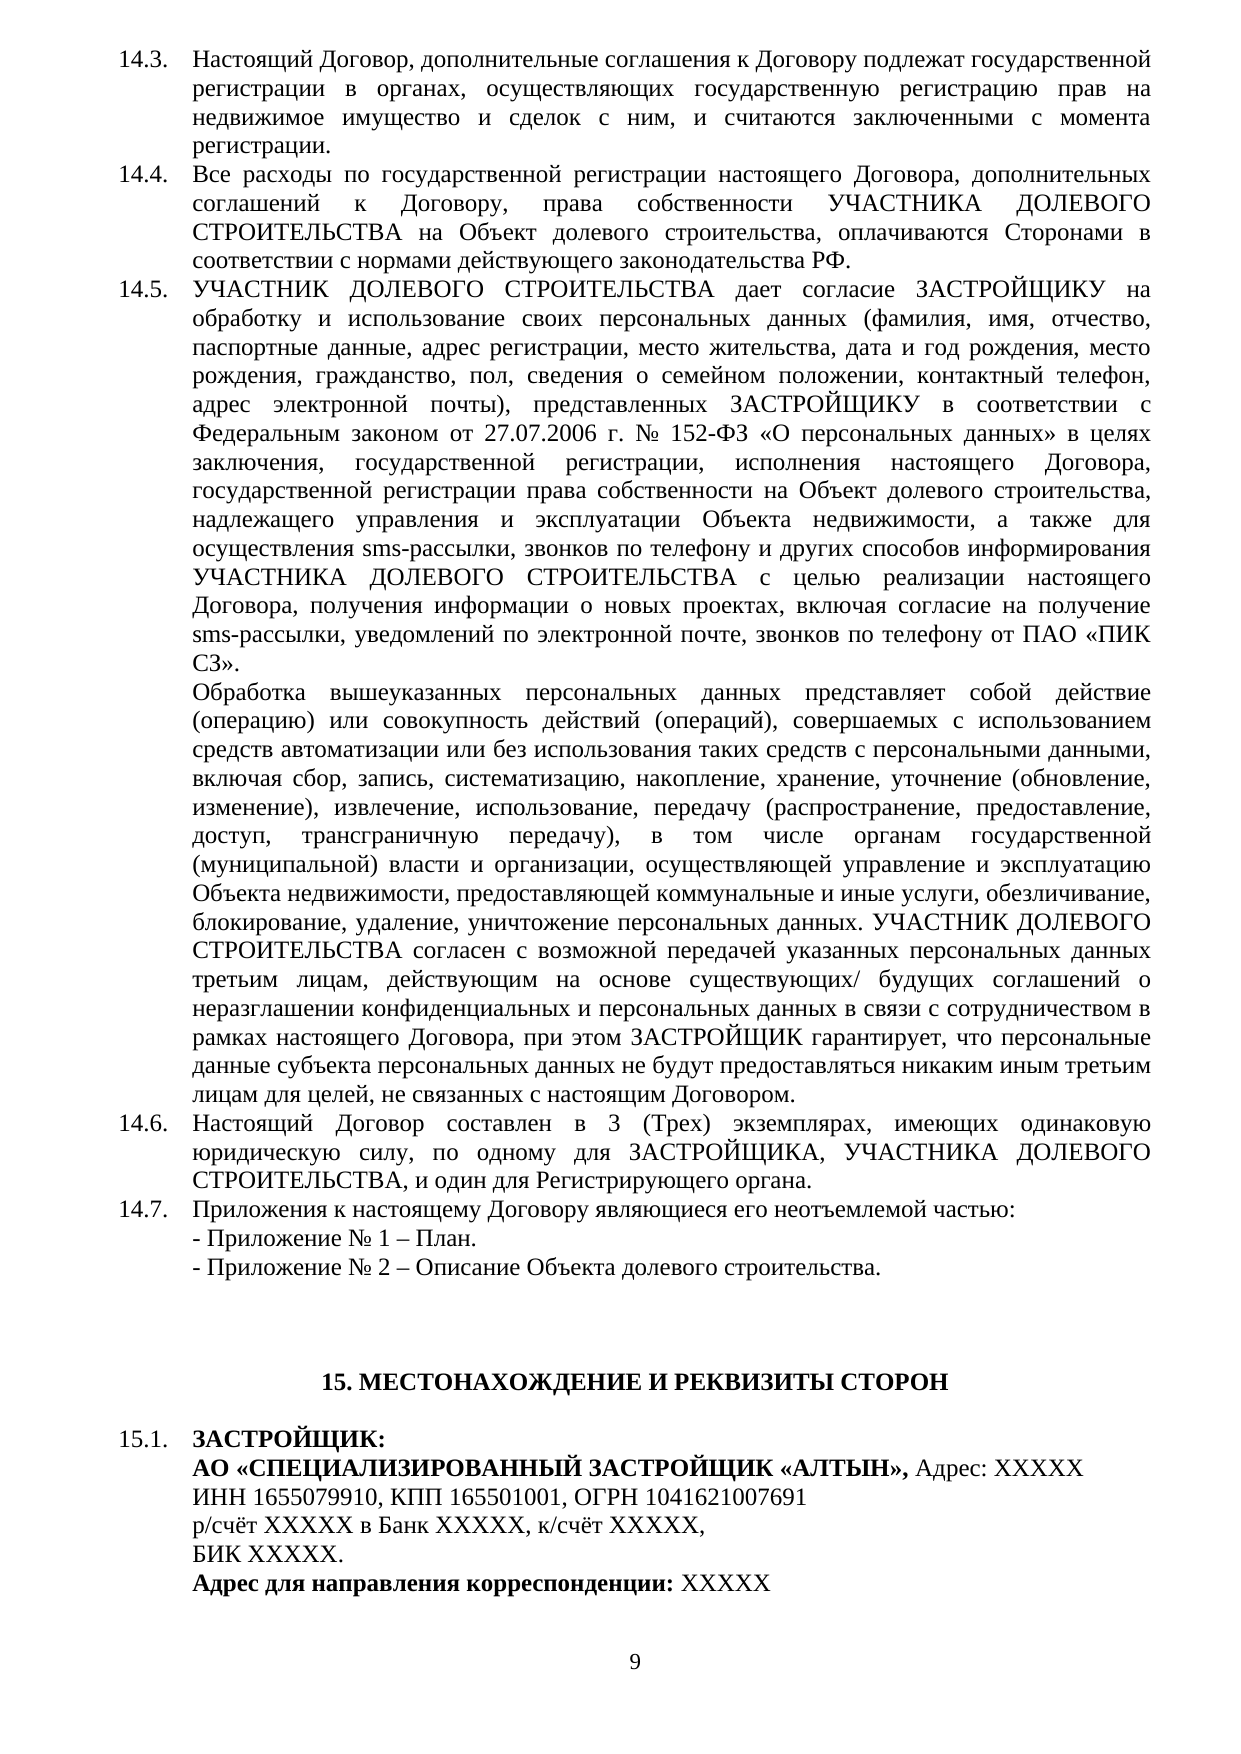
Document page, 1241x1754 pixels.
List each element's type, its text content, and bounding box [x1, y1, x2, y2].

text АО «СПЕЦИАЛИЗИРОВАННЫЙ ЗАСТРОЙЩИК «АЛТЫН», Адрес: ХХХХХ [192, 1453, 1181, 1482]
text - Приложение № 2 – Описание Объекта долевого строительства. [192, 1252, 1152, 1281]
text БИК ХХХХХ. [192, 1539, 1152, 1568]
text - Приложение № 1 – План. [192, 1223, 1152, 1252]
list МЕСТОНАХОЖДЕНИЕ И РЕКВИЗИТЫ СТОРОН [118, 1367, 1152, 1396]
text Обработка вышеуказанных персональных данных представляет собой действие (операцию) или совокупность действий (операций), совершаемых с использованием средств автоматизации или без использования таких средств с персональными данными, включая сбор, запись, систематизацию, накопление, хранение, уточнение (обновление, изменение), извлечение, использование, передачу (распространение, предоставление, доступ, трансграничную передачу), в том числе органам государственной (муниципальной) власти и организации, осуществляющей управление и эксплуатацию Объекта недвижимости, предоставляющей коммунальные и иные услуги, обезличивание, блокирование, удаление, уничтожение персональных данных. УЧАСТНИК ДОЛЕВОГО СТРОИТЕЛЬСТВА согласен с возможной передачей указанных персональных данных третьим лицам, действующим на основе существующих/ будущих соглашений о неразглашении конфиденциальных и персональных данных в связи с сотрудничеством в рамках настоящего Договора, при этом ЗАСТРОЙЩИК гарантирует, что персональные данные субъекта персональных данных не будут предоставляться никаким иным третьим лицам для целей, не связанных с настоящим Договором. [192, 677, 1152, 1108]
list Все расходы по государственной регистрации настоящего Договора, дополнительных соглашений к Договору, права собственности УЧАСТНИКА ДОЛЕВОГО СТРОИТЕЛЬСТВА на Объект долевого строительства, оплачиваются Сторонами в соответствии с нормами действующего законодательства РФ. [118, 159, 1152, 274]
text Адрес для направления корреспонденции: ХХХХХ [192, 1568, 1152, 1597]
text р/счёт ХХХХХ в Банк ХХХХХ, к/счёт ХХХХХ, [192, 1511, 1181, 1539]
list ЗАСТРОЙЩИК: [118, 1424, 1152, 1453]
list Настоящий Договор составлен в 3 (Трех) экземплярах, имеющих одинаковую юридическую силу, по одному для ЗАСТРОЙЩИКА, УЧАСТНИКА ДОЛЕВОГО СТРОИТЕЛЬСТВА, и один для Регистрирующего органа. [118, 1108, 1152, 1194]
text ИНН 1655079910, КПП 165501001, ОГРН 1041621007691 [192, 1482, 1181, 1511]
list УЧАСТНИК ДОЛЕВОГО СТРОИТЕЛЬСТВА дает согласие ЗАСТРОЙЩИКУ на обработку и использование своих персональных данных (фамилия, имя, отчество, паспортные данные, адрес регистрации, место жительства, дата и год рождения, место рождения, гражданство, пол, сведения о семейном положении, контактный телефон, адрес электронной почты), представленных ЗАСТРОЙЩИКУ в соответствии с Федеральным законом от 27.07.2006 г. № 152-ФЗ «О персональных данных» в целях заключения, государственной регистрации, исполнения настоящего Договора, государственной регистрации права собственности на Объект долевого строительства, надлежащего управления и эксплуатации Объекта недвижимости, а также для осуществления sms-рассылки, звонков по телефону и других способов информирования УЧАСТНИКА ДОЛЕВОГО СТРОИТЕЛЬСТВА с целью реализации настоящего Договора, получения информации о новых проектах, включая согласие на получение sms-рассылки, уведомлений по электронной почте, звонков по телефону от ПАО «ПИК СЗ». [118, 274, 1152, 677]
list Настоящий Договор, дополнительные соглашения к Договору подлежат государственной регистрации в органах, осуществляющих государственную регистрацию прав на недвижимое имущество и сделок с ним, и считаются заключенными с момента регистрации. [118, 44, 1152, 159]
list Приложения к настоящему Договору являющиеся его неотъемлемой частью: [118, 1194, 1152, 1223]
